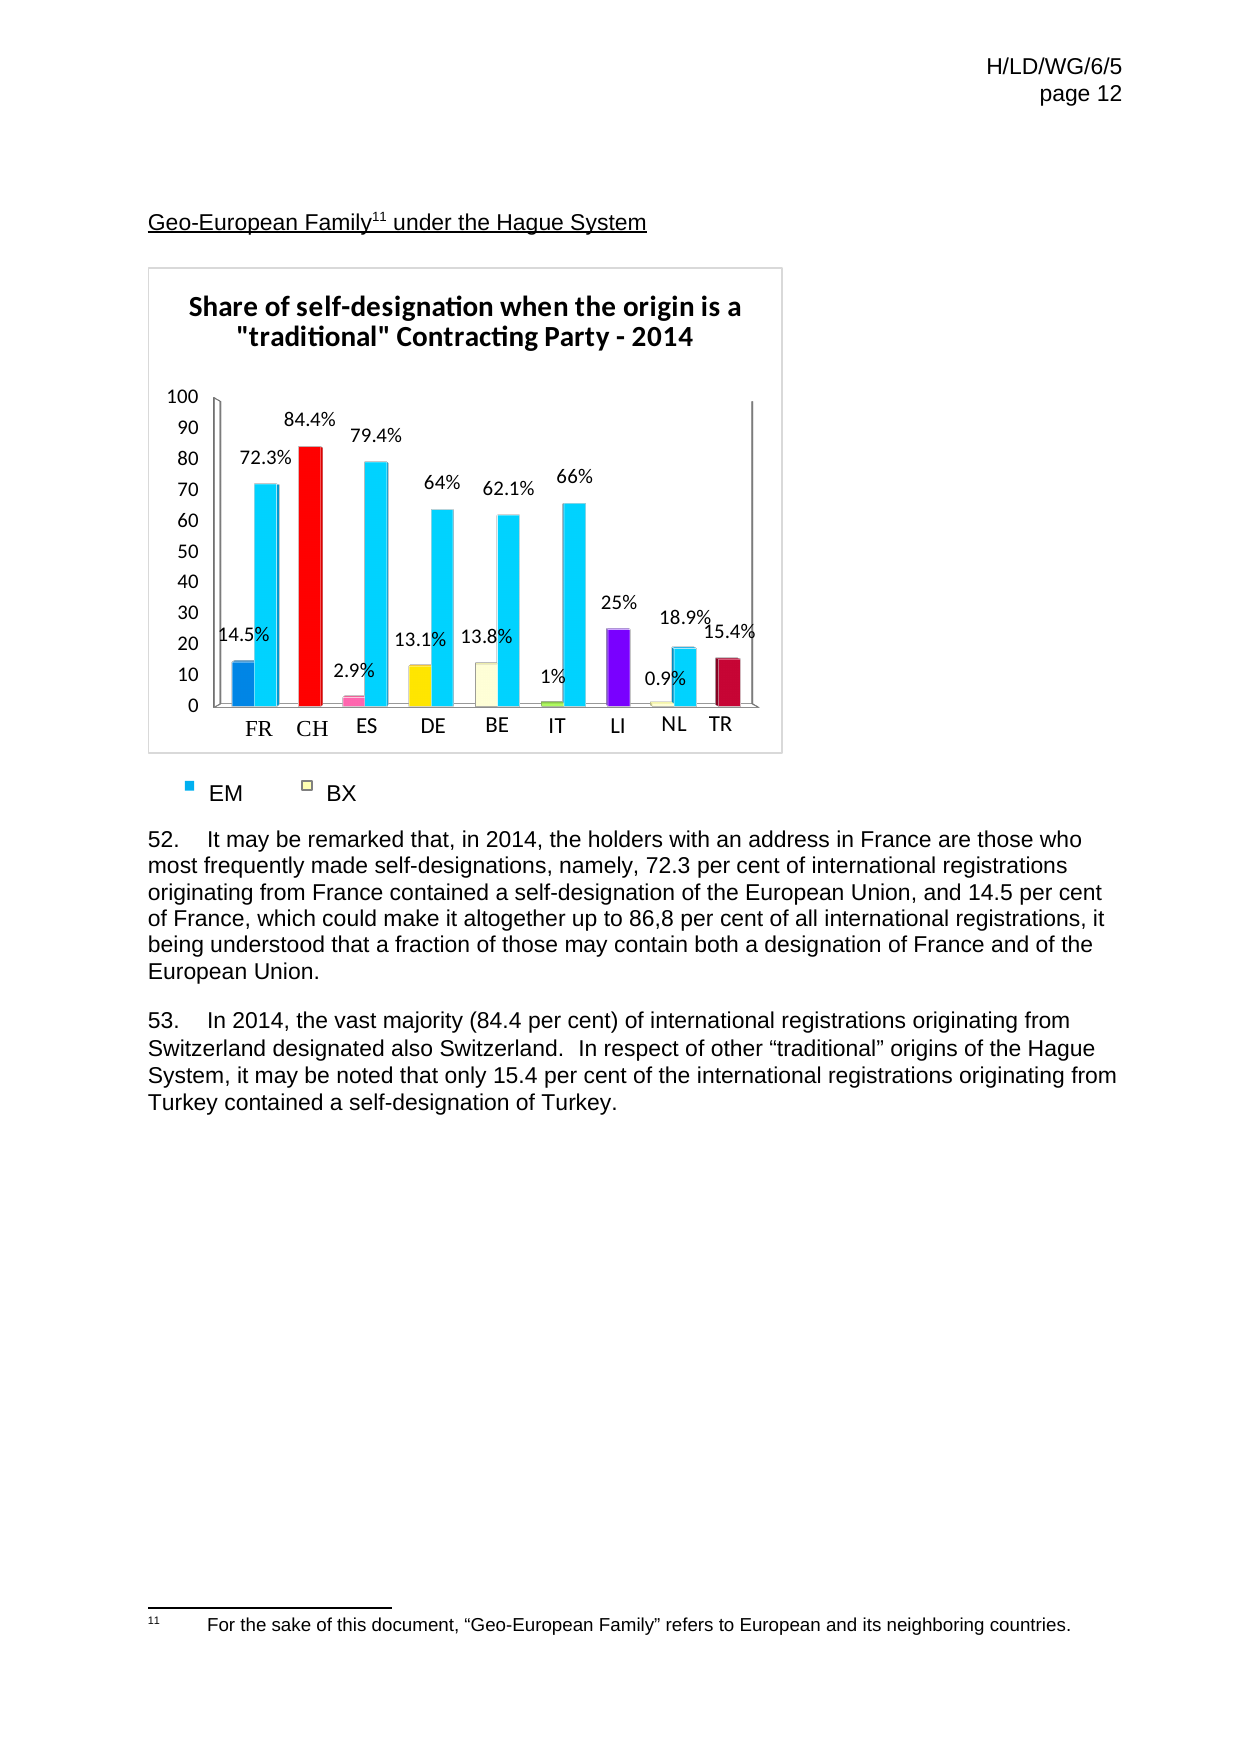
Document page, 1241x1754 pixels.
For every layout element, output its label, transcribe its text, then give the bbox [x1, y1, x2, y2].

text It may be remarked that, in 2014, the holders with an address in France are those who most frequently made self-designations, namely, 72.3 per cent of international registrations originating from France contained a self-designation of the European Union, and 14.5 per cent of France, which could make it altogether up to 86,8 per cent of all international registrations, it being understood that a fraction of those may contain both a designation of France and of the European Union. [148, 826, 1122, 984]
subtitle Geo-European Family under the Hague System [148, 208, 1122, 235]
text In 2014, the vast majority (84.4 per cent) of international registrations originating from Switzerland designated also Switzerland. In respect of other “traditional” origins of the Hague System, it may be noted that only 15.4 per cent of the international registrations originating from Turkey contained a self-designation of Turkey. [148, 1007, 1122, 1115]
